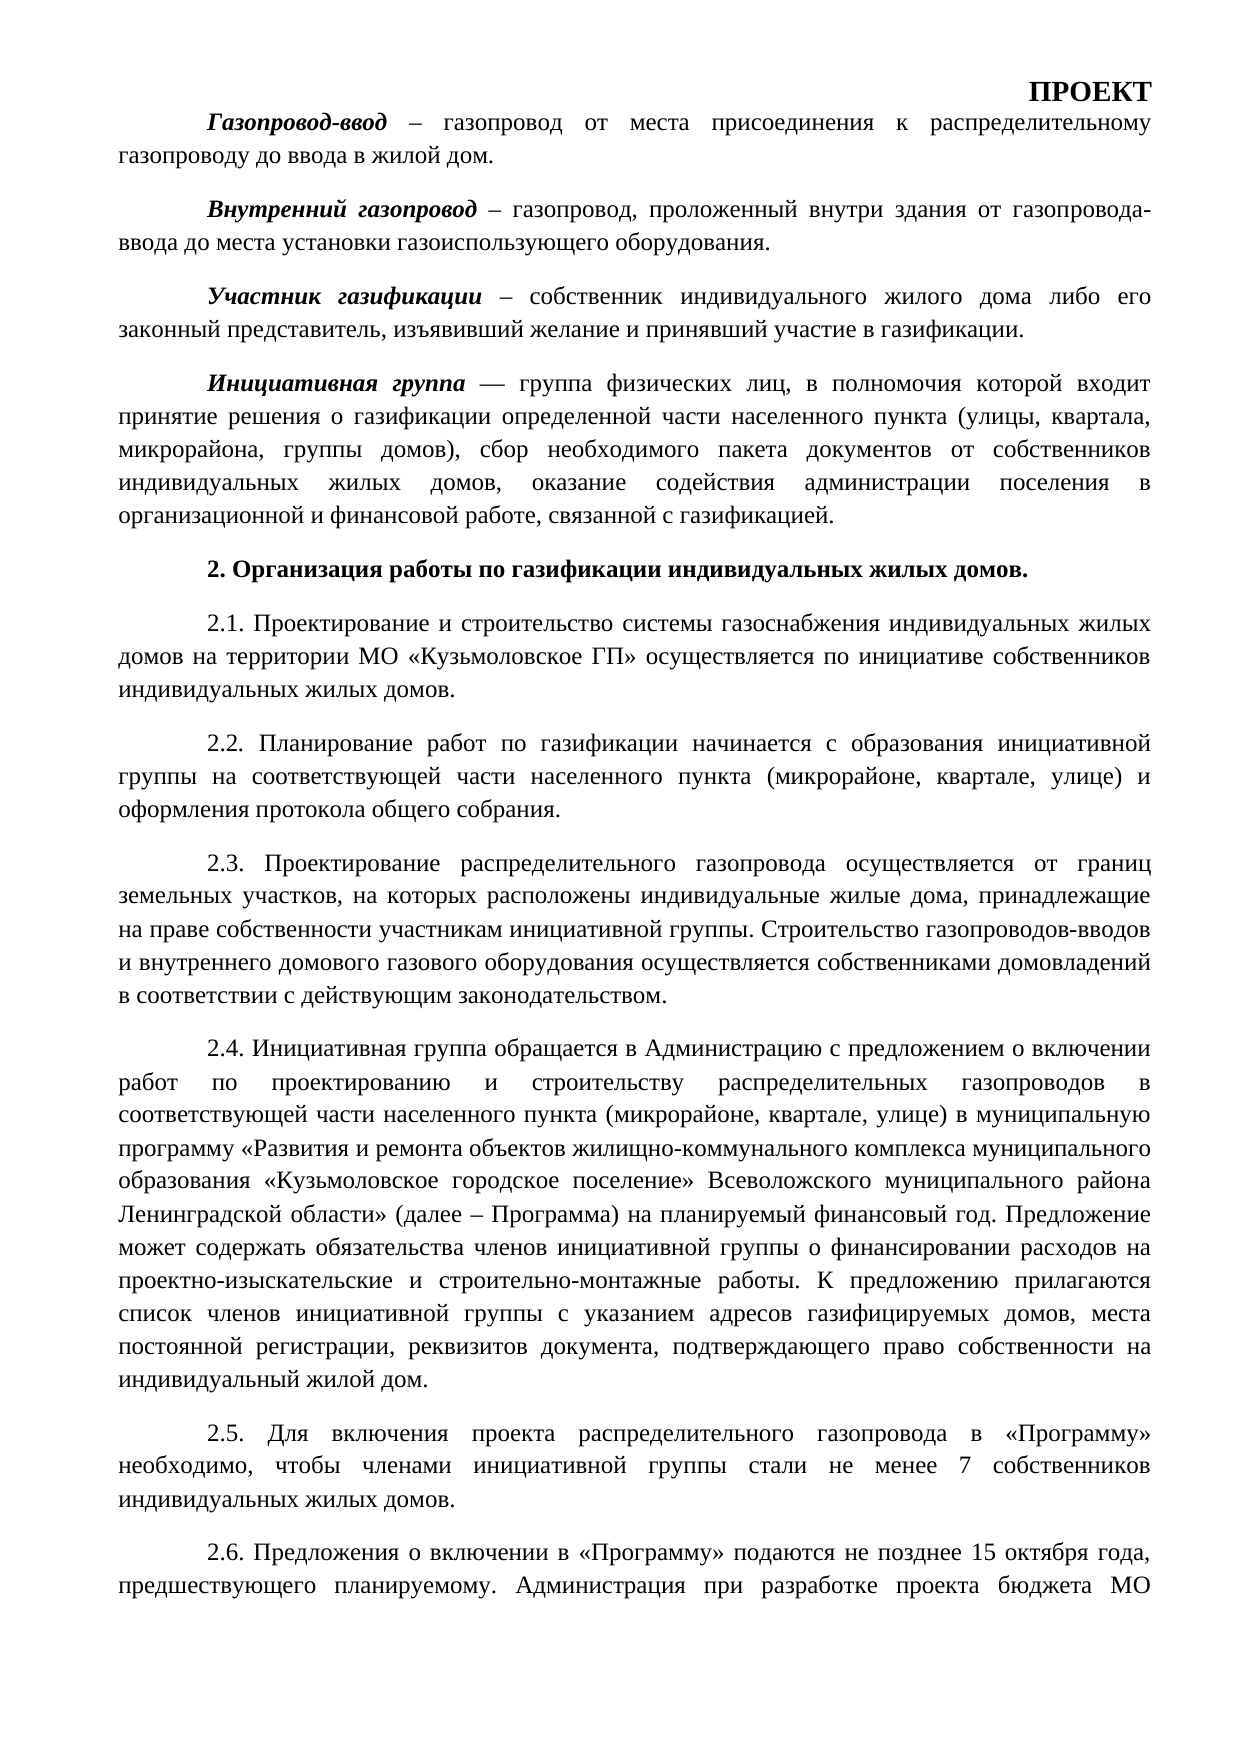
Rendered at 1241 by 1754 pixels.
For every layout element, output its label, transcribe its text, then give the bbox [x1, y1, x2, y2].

text 2.1. Проектирование и строительство системы газоснабжения индивидуальных жилых домов на территории МО «Кузьмоловское ГП» осуществляется по инициативе собственников индивидуальных жилых домов. [118, 608, 1152, 703]
text Участник газификации – собственник индивидуального жилого дома либо его законный представитель, изъявивший желание и принявший участие в газификации. [118, 281, 1152, 343]
text 2.4. Инициативная группа обращается в Администрацию с предложением о включении работ по проектированию и строительству распределительных газопроводов в соответствующей части населенного пункта (микрорайоне, квартале, улице) в муниципальную программу «Развития и ремонта объектов жилищно-коммунального комплекса муниципального образования «Кузьмоловское городское поселение» Всеволожского муниципального района Ленинградской области» (далее – Программа) на планируемый финансовый год. Предложение может содержать обязательства членов инициативной группы о финансировании расходов на проектно-изыскательские и строительно-монтажные работы. К предложению прилагаются список членов инициативной группы с указанием адресов газифицируемых домов, места постоянной регистрации, реквизитов документа, подтверждающего право собственности на индивидуальный жилой дом. [118, 1033, 1152, 1392]
text 2.2. Планирование работ по газификации начинается с образования инициативной группы на соответствующей части населенного пункта (микрорайоне, квартале, улице) и оформления протокола общего собрания. [118, 728, 1152, 822]
text Инициативная группа — группа физических лиц, в полномочия которой входит принятие решения о газификации определенной части населенного пункта (улицы, квартала, микрорайона, группы домов), сбор необходимого пакета документов от собственников индивидуальных жилых домов, оказание содействия администрации поселения в организационной и финансовой работе, связанной с газификацией. [118, 368, 1152, 529]
text Внутренний газопровод – газопровод, проложенный внутри здания от газопровода-ввода до места установки газоиспользующего оборудования. [118, 194, 1152, 256]
text Газопровод-ввод – газопровод от места присоединения к распределительному газопроводу до ввода в жилой дом. [118, 107, 1152, 169]
text 2.3. Проектирование распределительного газопровода осуществляется от границ земельных участков, на которых расположены индивидуальные жилые дома, принадлежащие на праве собственности участникам инициативной группы. Строительство газопроводов-вводов и внутреннего домового газового оборудования осуществляется собственниками домовладений в соответствии с действующим законодательством. [118, 848, 1152, 1008]
text 2.5. Для включения проекта распределительного газопровода в «Программу» необходимо, чтобы членами инициативной группы стали не менее 7 собственников индивидуальных жилых домов. [118, 1418, 1152, 1512]
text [118, 1537, 1152, 1599]
text 2. Организация работы по газификации индивидуальных жилых домов. [118, 554, 1152, 583]
